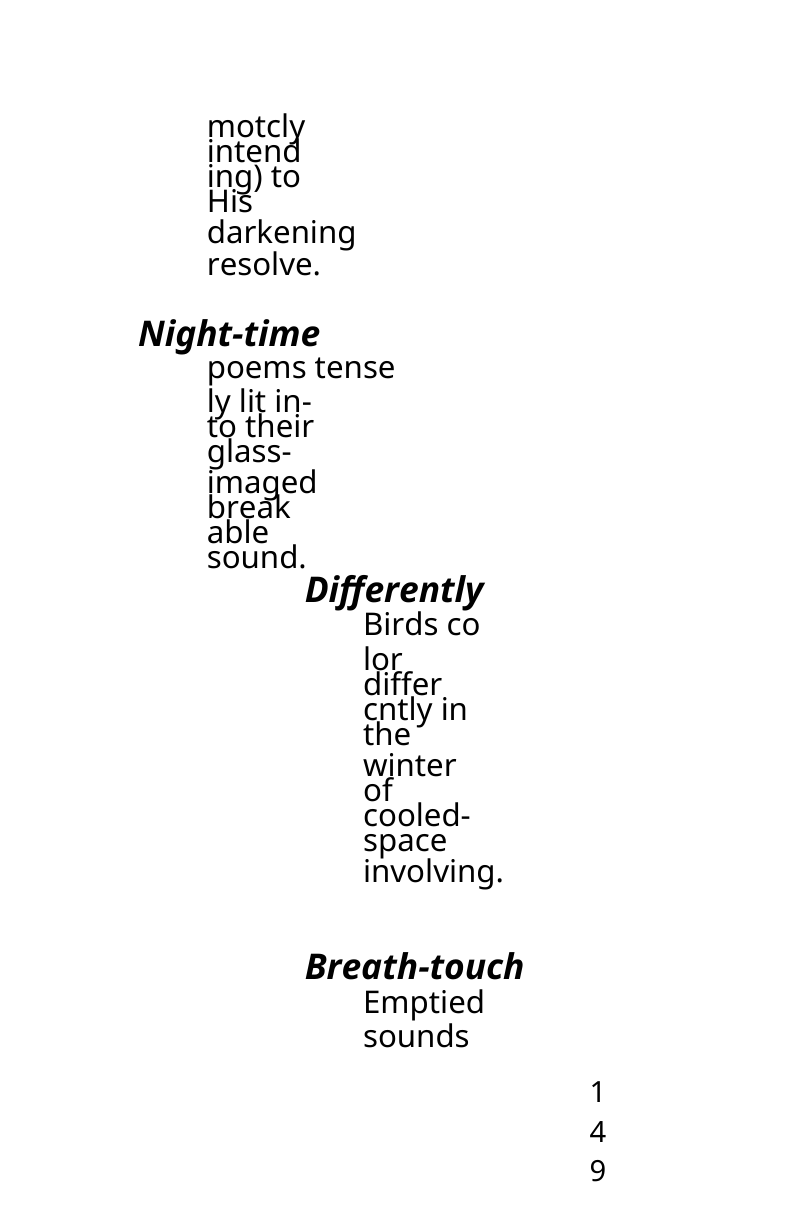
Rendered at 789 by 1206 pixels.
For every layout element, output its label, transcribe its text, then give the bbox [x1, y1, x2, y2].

text imaged break able sound. [207, 474, 327, 574]
text ly lit into their glass- [207, 392, 327, 467]
text motcly intend ing) to His [207, 118, 327, 218]
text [363, 1028, 479, 1053]
text involving. [363, 858, 643, 889]
text Birds co [363, 611, 643, 642]
text winter of cooled-space [363, 756, 479, 856]
text Emptied [363, 988, 643, 1019]
subtitle Night-time [138, 318, 643, 354]
text resolve. [207, 250, 643, 281]
text lor differ cntly in the [363, 650, 479, 750]
subtitle Breath-touch [304, 951, 643, 986]
subtitle Differently [304, 574, 643, 609]
text poems tense [207, 354, 643, 385]
text darkening [207, 219, 643, 250]
